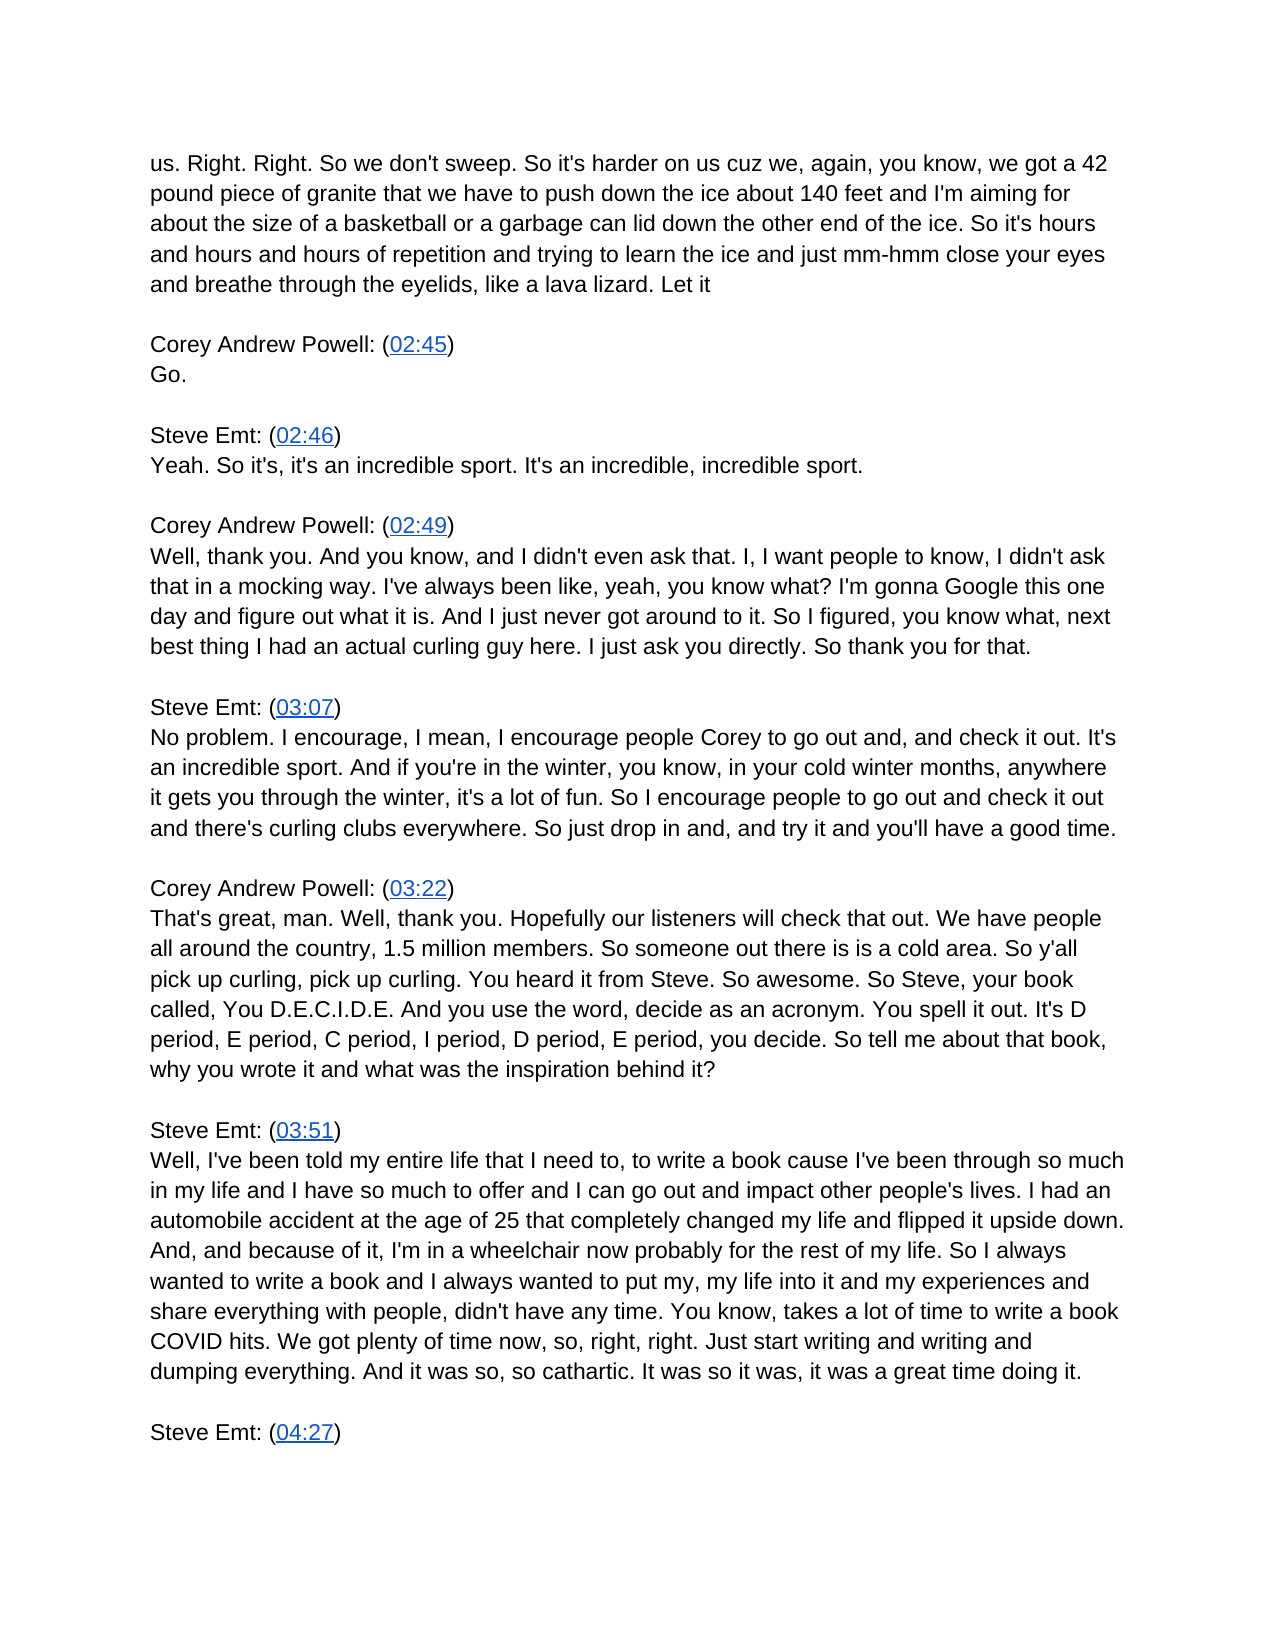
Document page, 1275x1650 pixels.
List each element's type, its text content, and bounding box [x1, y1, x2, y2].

text Steve Emt: (02:46) [150, 422, 1125, 448]
text Corey Andrew Powell: (03:22) [150, 875, 1125, 901]
text No problem. I encourage, I mean, I encourage people Corey to go out and, and check it out. It's an incredible sport. And if you're in the winter, you know, in your cold winter months, anywhere it gets you through the winter, it's a lot of fun. So I encourage people to go out and check it out and there's curling clubs everywhere. So just drop in and, and try it and you'll have a good time. [150, 724, 1125, 841]
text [150, 150, 1125, 297]
text Corey Andrew Powell: (02:49) [150, 512, 1125, 539]
text Steve Emt: (04:27) [150, 1419, 1125, 1445]
text Yeah. So it's, it's an incredible sport. It's an incredible, incredible sport. [150, 452, 1125, 478]
text Well, thank you. And you know, and I didn't even ask that. I, I want people to know, I didn't ask that in a mocking way. I've always been like, yeah, you know what? I'm gonna Google this one day and figure out what it is. And I just never got around to it. So I figured, you know what, next best thing I had an actual curling guy here. I just ask you directly. So thank you for that. [150, 543, 1125, 660]
text That's great, man. Well, thank you. Hopefully our listeners will check that out. We have people all around the country, 1.5 million members. So someone out there is is a cold area. So y'all pick up curling, pick up curling. You heard it from Steve. So awesome. So Steve, your book called, You D.E.C.I.D.E. And you use the word, decide as an acronym. You spell it out. It's D period, E period, C period, I period, D period, E period, you decide. So tell me about that book, why you wrote it and what was the inspiration behind it? [150, 905, 1125, 1083]
text Steve Emt: (03:07) [150, 694, 1125, 720]
text Steve Emt: (03:51) [150, 1117, 1125, 1143]
text Well, I've been told my entire life that I need to, to write a book cause I've been through so much in my life and I have so much to offer and I can go out and impact other people's lives. I had an automobile accident at the age of 25 that completely changed my life and flipped it upside down. And, and because of it, I'm in a wheelchair now probably for the rest of my life. So I always wanted to write a book and I always wanted to put my, my life into it and my experiences and share everything with people, didn't have any time. You know, takes a lot of time to write a book COVID hits. We got plenty of time now, so, right, right. Just start writing and writing and dumping everything. And it was so, so cathartic. It was so it was, it was a great time doing it. [150, 1147, 1125, 1385]
text Corey Andrew Powell: (02:45) [150, 331, 1125, 358]
text Go. [150, 361, 1125, 388]
